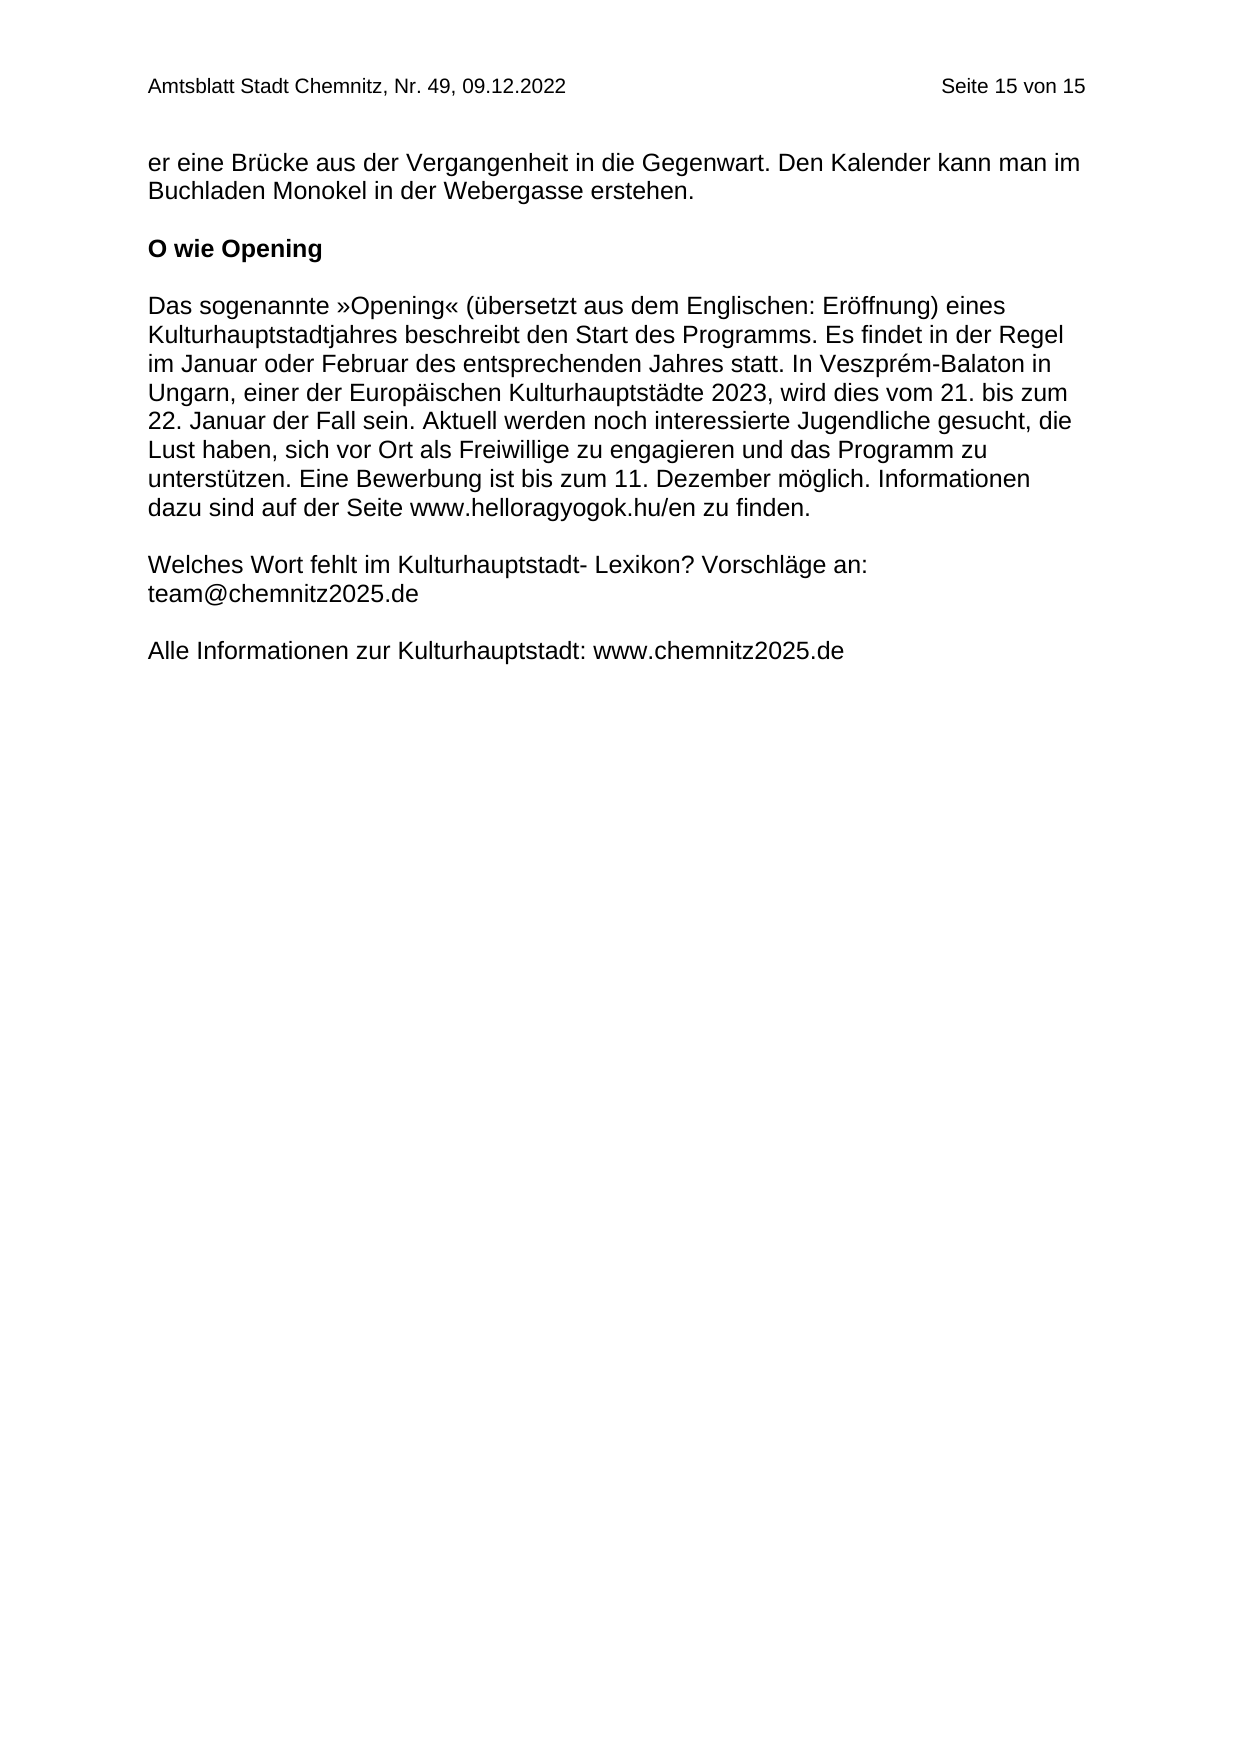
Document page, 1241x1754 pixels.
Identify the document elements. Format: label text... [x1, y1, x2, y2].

text O wie Opening [148, 234, 1093, 263]
text Alle Informationen zur Kulturhauptstadt: www.chemnitz2025.de [148, 636, 1093, 665]
text Das sogenannte »Opening« (übersetzt aus dem Englischen: Eröffnung) eines Kulturhauptstadtjahres beschreibt den Start des Programms. Es findet in der Regel im Januar oder Februar des entsprechenden Jahres statt. In Veszprém-Balaton in Ungarn, einer der Europäischen Kulturhauptstädte 2023, wird dies vom 21. bis zum 22. Januar der Fall sein. Aktuell werden noch interessierte Jugendliche gesucht, die Lust haben, sich vor Ort als Freiwillige zu engagieren und das Programm zu unterstützen. Eine Bewerbung ist bis zum 11. Dezember möglich. Informationen dazu sind auf der Seite www.helloragyogok.hu/en zu finden. [148, 291, 1093, 521]
text Welches Wort fehlt im Kulturhauptstadt- Lexikon? Vorschläge an: team@chemnitz2025.de [148, 550, 1093, 608]
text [148, 148, 1093, 205]
